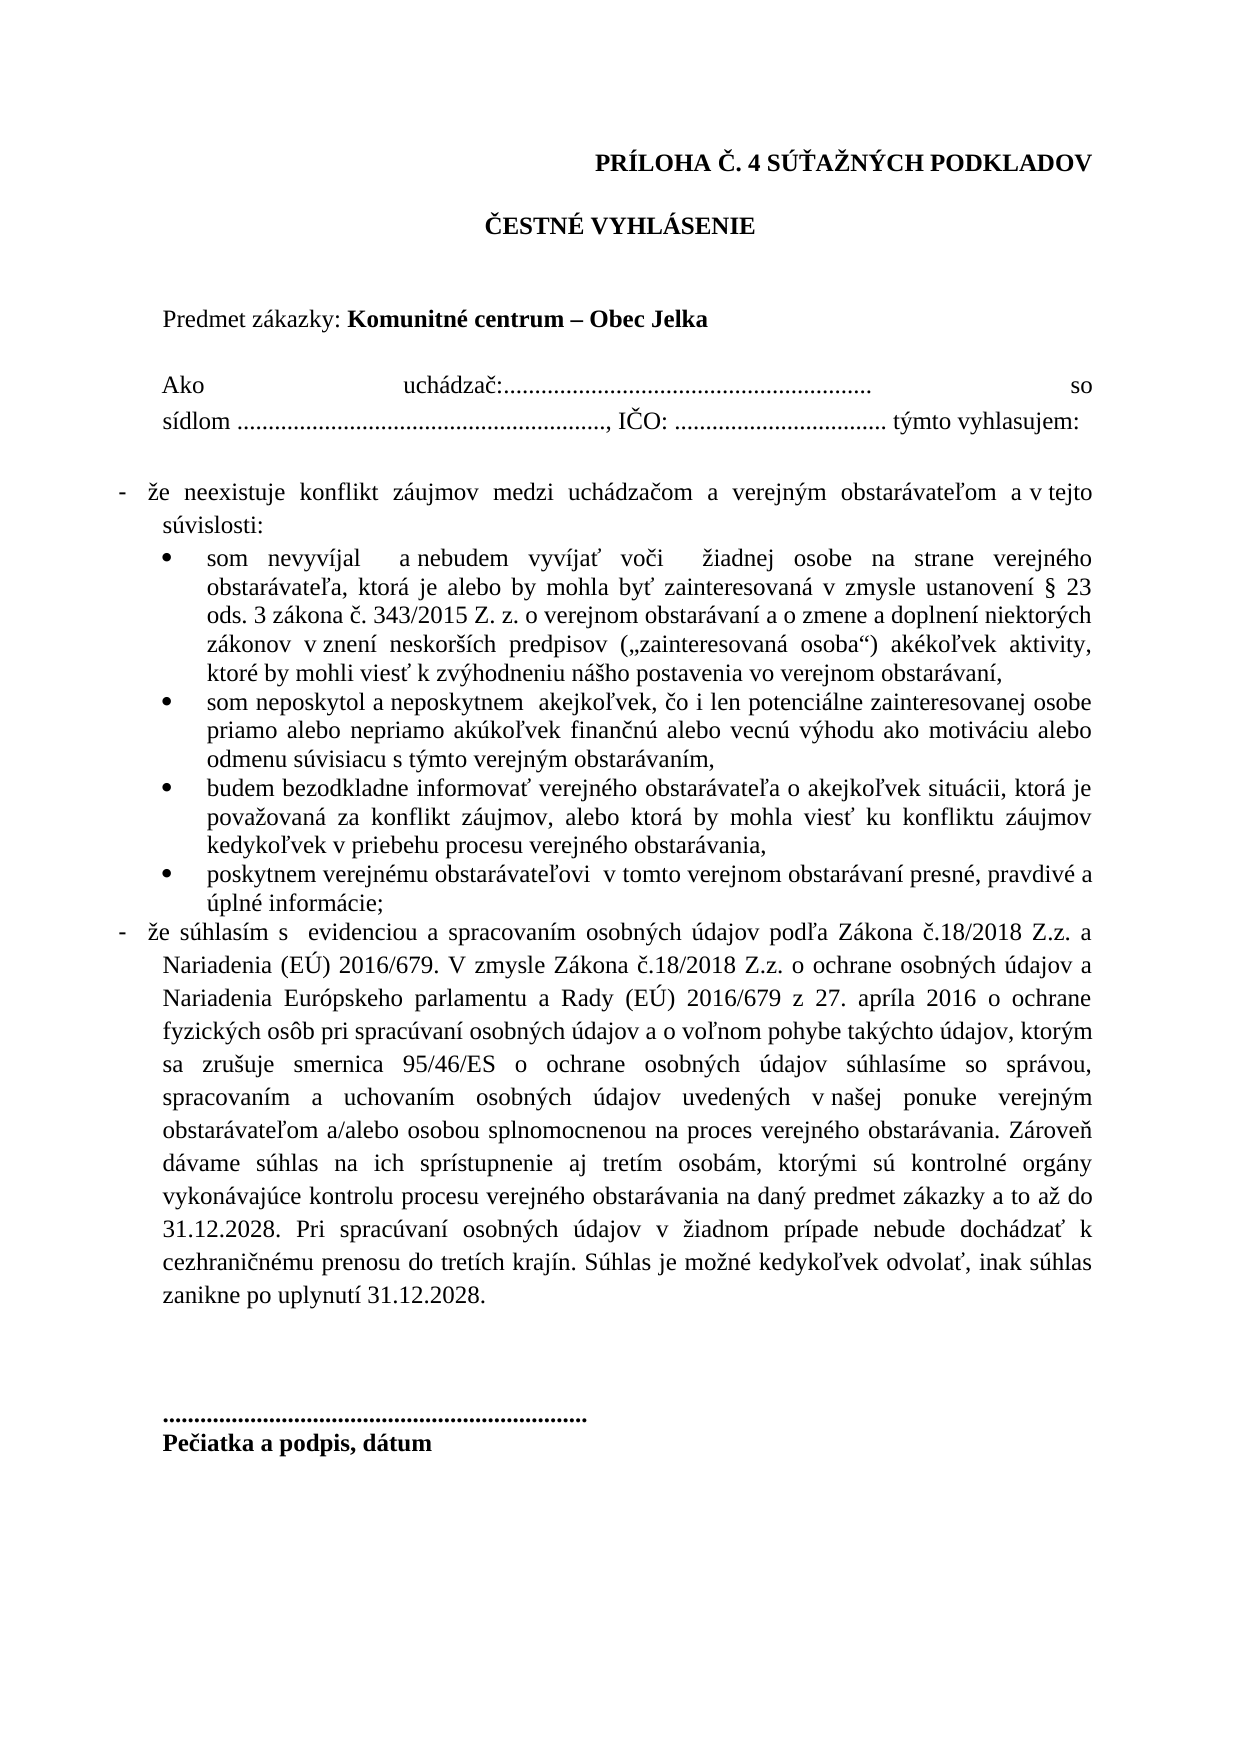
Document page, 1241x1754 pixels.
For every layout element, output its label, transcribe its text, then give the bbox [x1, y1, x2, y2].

text Príloha č. 4 súťažných podkladov [148, 148, 1093, 176]
text Pečiatka a podpis, dátum [162, 1428, 1093, 1457]
list som neposkytol a neposkytnem akejkoľvek, čo i len potenciálne zainteresovanej osobe priamo alebo nepriamo akúkoľvek finančnú alebo vecnú výhodu ako motiváciu alebo odmenu súvisiacu s týmto verejným obstarávaním, [162, 687, 1093, 773]
text Ako uchádzač:........................................................... so sídlom ..........................................................., IČO: .................................. týmto vyhlasujem: [161, 370, 1093, 435]
text Predmet zákazky: Komunitné centrum – Obec Jelka [162, 304, 1093, 333]
list že neexistuje konflikt záujmov medzi uchádzačom a verejným obstarávateľom a v tejto súvislosti: [118, 477, 1093, 539]
list že súhlasím s evidenciou a spracovaním osobných údajov podľa Zákona č.18/2018 Z.z. a Nariadenia (EÚ) 2016/679. V zmysle Zákona č.18/2018 Z.z. o ochrane osobných údajov a Nariadenia Európskeho parlamentu a Rady (EÚ) 2016/679 z 27. apríla 2016 o ochrane fyzických osôb pri spracúvaní osobných údajov a o voľnom pohybe takýchto údajov, ktorým sa zrušuje smernica 95/46/ES o ochrane osobných údajov súhlasíme so správou, spracovaním a uchovaním osobných údajov uvedených v našej ponuke verejným obstarávateľom a/alebo osobou splnomocnenou na proces verejného obstarávania. Zároveň dávame súhlas na ich sprístupnenie aj tretím osobám, ktorými sú kontrolné orgány vykonávajúce kontrolu procesu verejného obstarávania na daný predmet zákazky a to až do 31.12.2028. Pri spracúvaní osobných údajov v žiadnom prípade nebude dochádzať k cezhraničnému prenosu do tretích krajín. Súhlas je možné kedykoľvek odvolať, inak súhlas zanikne po uplynutí 31.12.2028. [118, 917, 1093, 1309]
text Čestné vyhlásenie [148, 211, 1093, 240]
list som nevyvíjal a nebudem vyvíjať voči žiadnej osobe na strane verejného obstarávateľa, ktorá je alebo by mohla byť zainteresovaná v zmysle ustanovení § 23 ods. 3 zákona č. 343/2015 Z. z. o verejnom obstarávaní a o zmene a doplnení niektorých zákonov v znení neskorších predpisov („zainteresovaná osoba“) akékoľvek aktivity, ktoré by mohli viesť k zvýhodneniu nášho postavenia vo verejnom obstarávaní, [162, 543, 1093, 687]
list budem bezodkladne informovať verejného obstarávateľa o akejkoľvek situácii, ktorá je považovaná za konflikt záujmov, alebo ktorá by mohla viesť ku konfliktu záujmov kedykoľvek v priebehu procesu verejného obstarávania, [162, 773, 1093, 859]
list poskytnem verejnému obstarávateľovi v tomto verejnom obstarávaní presné, pravdivé a úplné informácie; [162, 859, 1093, 917]
text .................................................................... [162, 1399, 1093, 1428]
